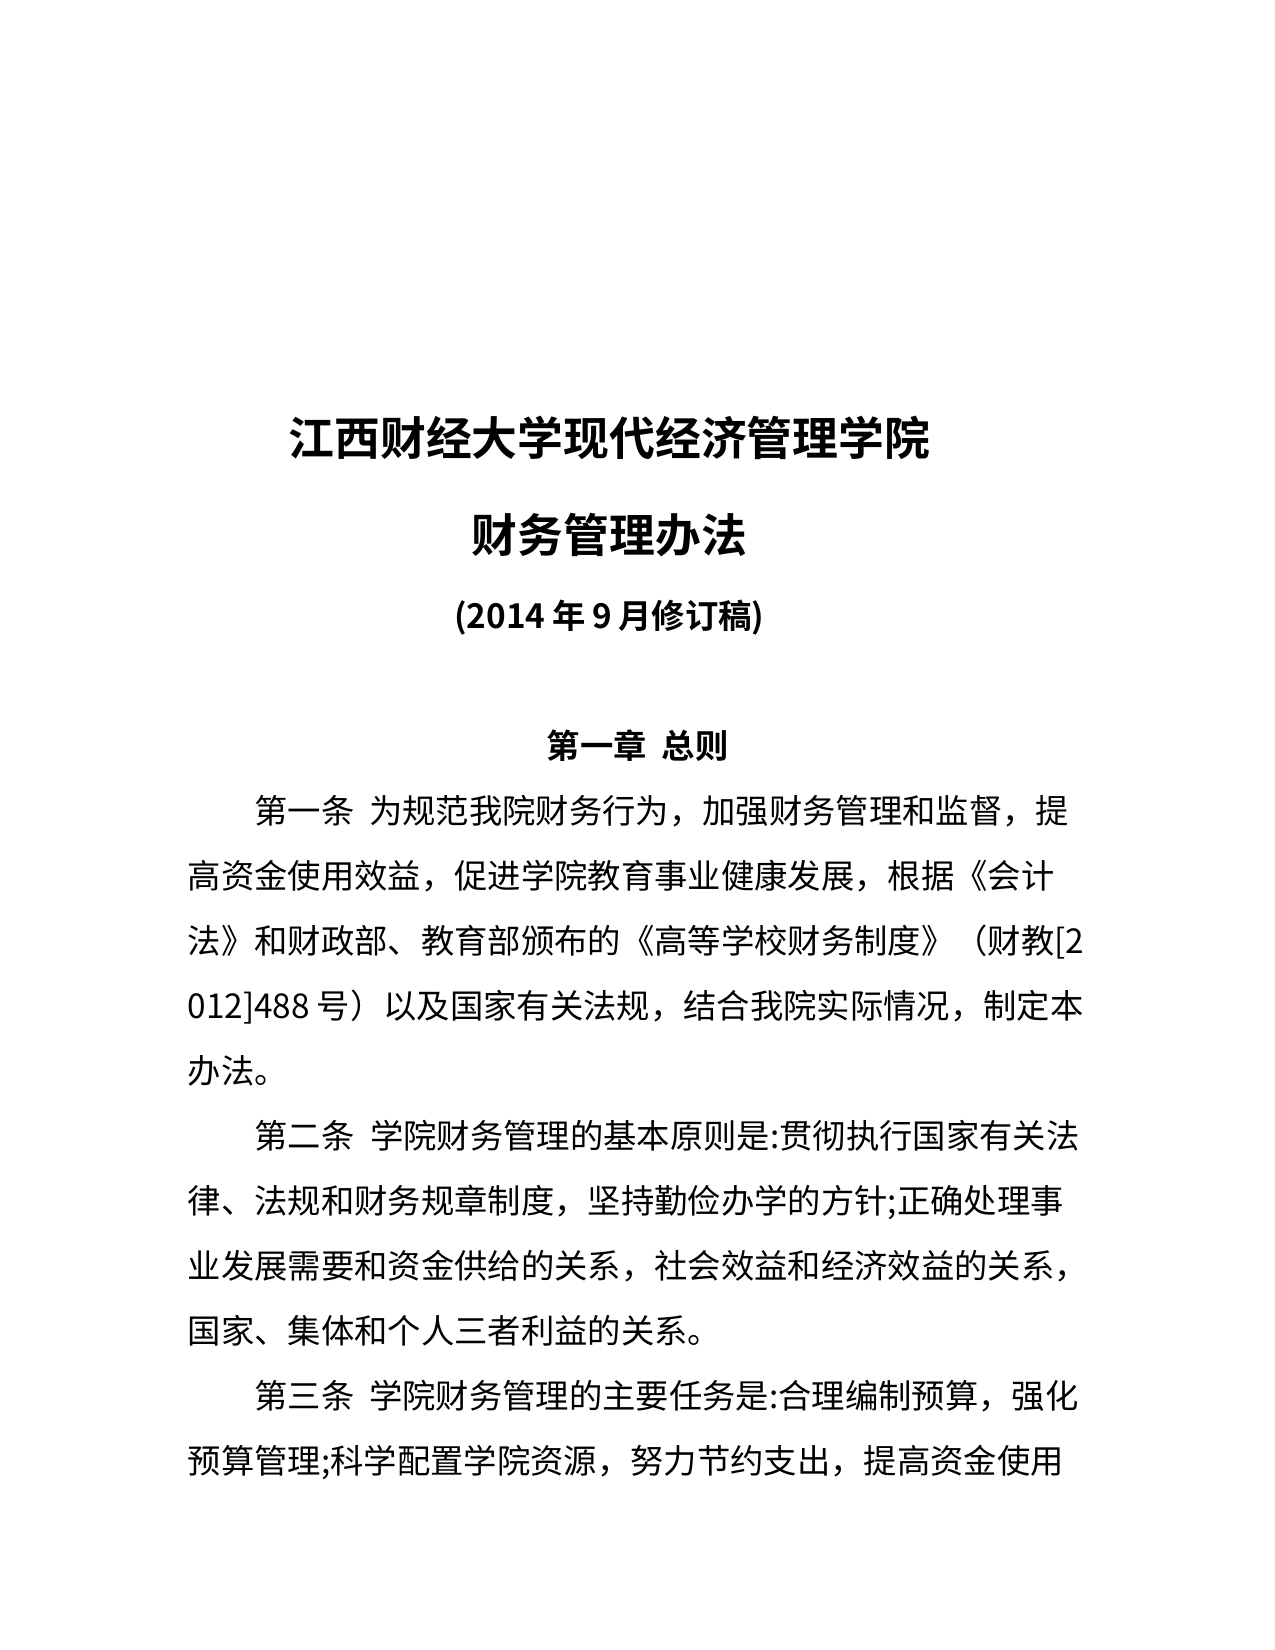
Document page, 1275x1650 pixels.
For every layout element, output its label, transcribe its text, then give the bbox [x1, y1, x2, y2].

text 财务管理办法 [187, 484, 1031, 581]
text 第一章 总则 [187, 711, 1087, 776]
text (2014年9月修订稿) [187, 581, 1031, 646]
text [187, 1361, 1087, 1491]
list 学院财务管理的基本原则是:贯彻执行国家有关法律、法规和财务规章制度，坚持勤俭办学的方针;正确处理事业发展需要和资金供给的关系，社会效益和经济效益的关系，国家、集体和个人三者利益的关系。 [187, 1101, 1087, 1361]
text 江西财经大学现代经济管理学院 [187, 386, 1031, 484]
text 第一条 为规范我院财务行为，加强财务管理和监督，提高资金使用效益，促进学院教育事业健康发展，根据《会计法》和财政部、教育部颁布的《高等学校财务制度》（财教[2012]488号）以及国家有关法规，结合我院实际情况，制定本办法。 [187, 776, 1087, 1101]
